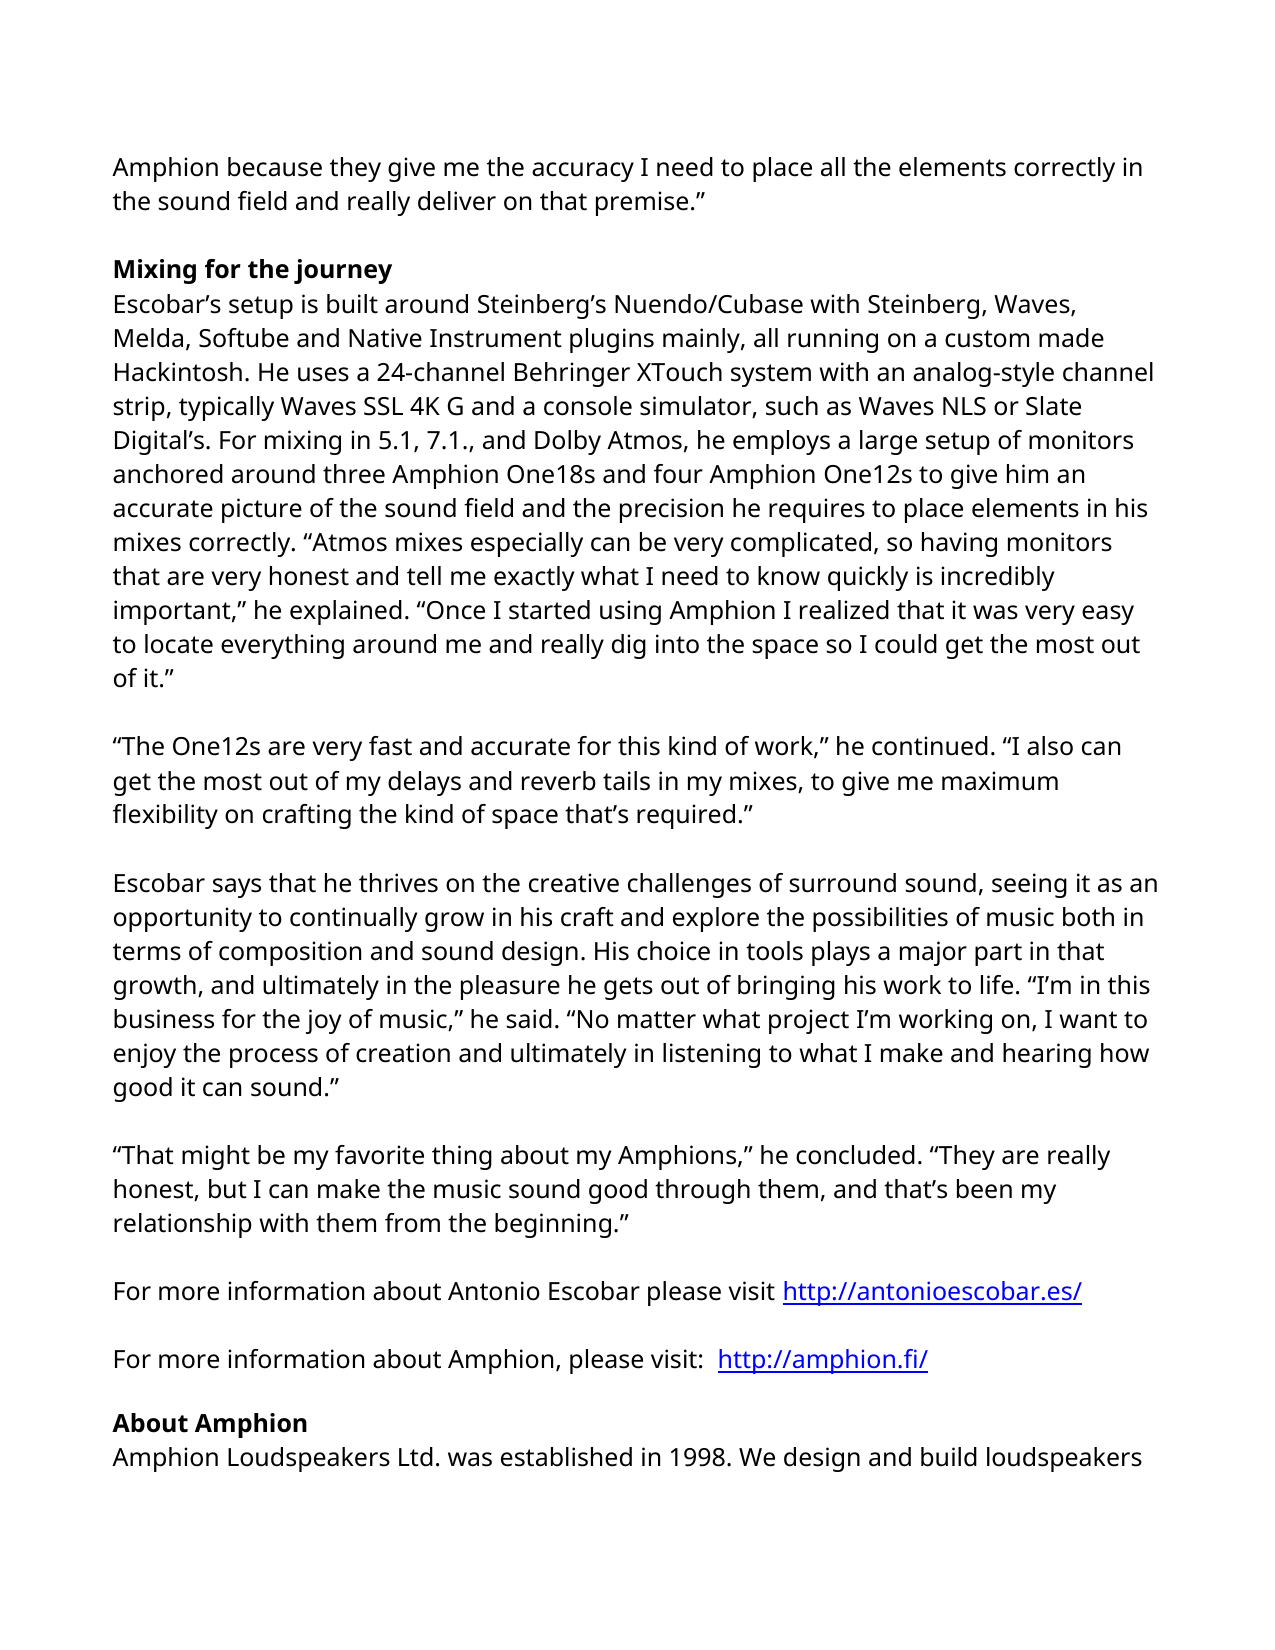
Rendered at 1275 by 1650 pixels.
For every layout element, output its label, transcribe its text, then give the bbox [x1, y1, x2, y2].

text Mixing for the journey [112, 252, 1162, 286]
text “The One12s are very fast and accurate for this kind of work,” he continued. “I also can get the most out of my delays and reverb tails in my mixes, to give me maximum flexibility on crafting the kind of space that’s required.” [112, 729, 1162, 831]
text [112, 150, 1162, 218]
text Escobar’s setup is built around Steinberg’s Nuendo/Cubase with Steinberg, Waves, Melda, Softube and Native Instrument plugins mainly, all running on a custom made Hackintosh. He uses a 24-channel Behringer XTouch system with an analog-style channel strip, typically Waves SSL 4K G and a console simulator, such as Waves NLS or Slate Digital’s. For mixing in 5.1, 7.1., and Dolby Atmos, he employs a large setup of monitors anchored around three Amphion One18s and four Amphion One12s to give him an accurate picture of the sound field and the precision he requires to place elements in his mixes correctly. “Atmos mixes especially can be very complicated, so having monitors that are very honest and tell me exactly what I need to know quickly is incredibly important,” he explained. “Once I started using Amphion I realized that it was very easy to locate everything around me and really dig into the space so I could get the most out of it.” [112, 286, 1162, 695]
text “That might be my favorite thing about my Amphions,” he concluded. “They are really honest, but I can make the music sound good through them, and that’s been my relationship with them from the beginning.” [112, 1138, 1162, 1240]
text For more information about Antonio Escobar please visit http://antonioescobar.es/ [112, 1274, 1162, 1308]
text Escobar says that he thrives on the creative challenges of surround sound, seeing it as an opportunity to continually grow in his craft and explore the possibilities of music both in terms of composition and sound design. His choice in tools plays a major part in that growth, and ultimately in the pleasure he gets out of bringing his work to life. “I’m in this business for the joy of music,” he said. “No matter what project I’m working on, I want to enjoy the process of creation and ultimately in listening to what I make and hearing how good it can sound.” [112, 865, 1162, 1104]
text For more information about Amphion, please visit: http://amphion.fi/ [112, 1342, 1162, 1376]
